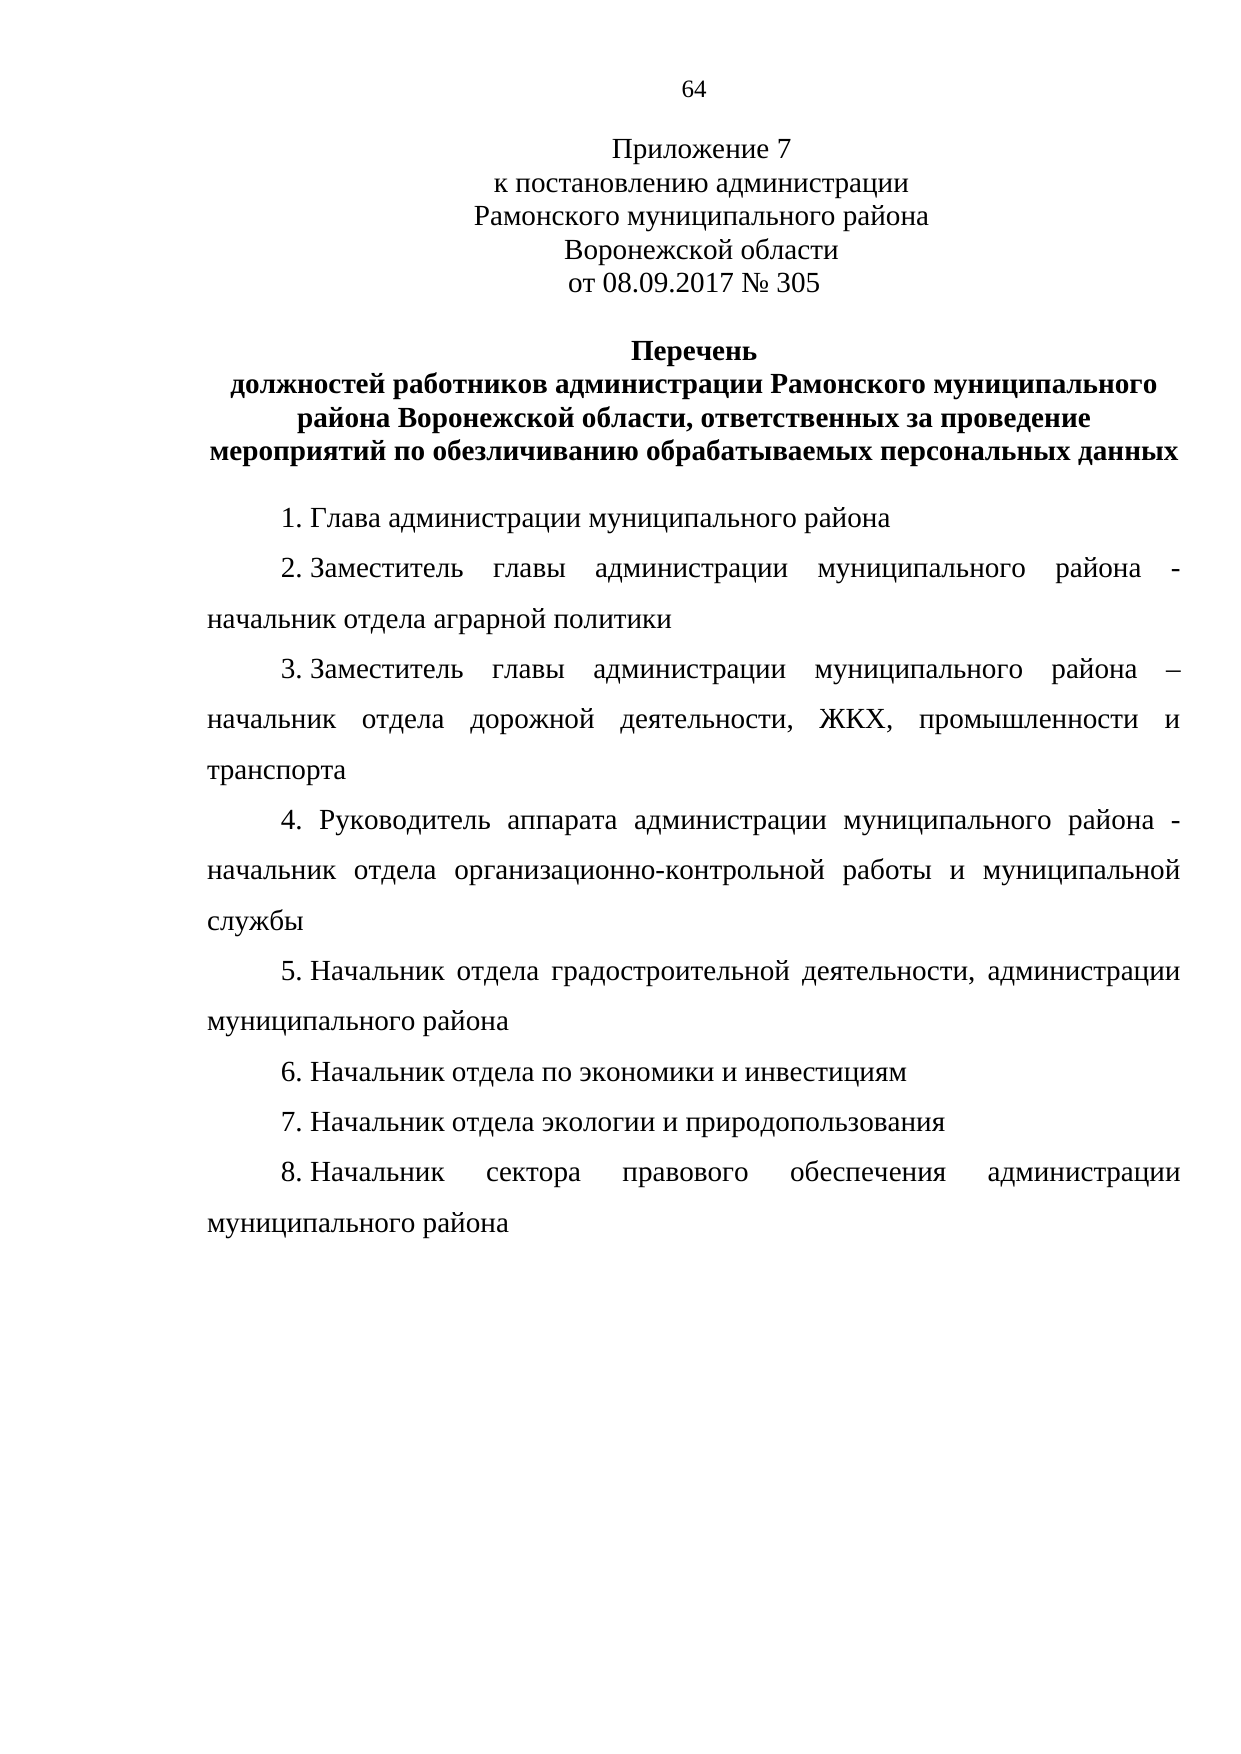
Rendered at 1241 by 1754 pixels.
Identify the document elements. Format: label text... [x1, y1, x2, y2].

text Перечень [207, 333, 1181, 366]
text 3. Заместитель главы администрации муниципального района – начальник отдела дорожной деятельности, ЖКХ, промышленности и транспорта [207, 651, 1181, 785]
text должностей работников администрации Рамонского муниципального района Воронежской области, ответственных за проведение мероприятий по обезличиванию обрабатываемых персональных данных [207, 366, 1181, 467]
text 8. Начальник сектора правового обеспечения администрации муниципального района [207, 1154, 1181, 1238]
text 7. Начальник отдела экологии и природопользования [207, 1104, 1181, 1138]
text 5. Начальник отдела градостроительной деятельности, администрации муниципального района [207, 953, 1181, 1037]
text 1. Глава администрации муниципального района [207, 500, 1181, 534]
text к постановлению администрации [222, 165, 1181, 198]
text 2. Заместитель главы администрации муниципального района - начальник отдела аграрной политики [207, 551, 1181, 634]
text Воронежской области [222, 232, 1181, 266]
text Рамонского муниципального района [222, 198, 1181, 232]
text 4. Руководитель аппарата администрации муниципального района - начальник отдела организационно-контрольной работы и муниципальной службы [207, 802, 1181, 936]
text от 08.09.2017 № 305 [207, 266, 1181, 299]
text 6. Начальник отдела по экономики и инвестициям [207, 1054, 1181, 1087]
text Приложение 7 [222, 131, 1181, 165]
